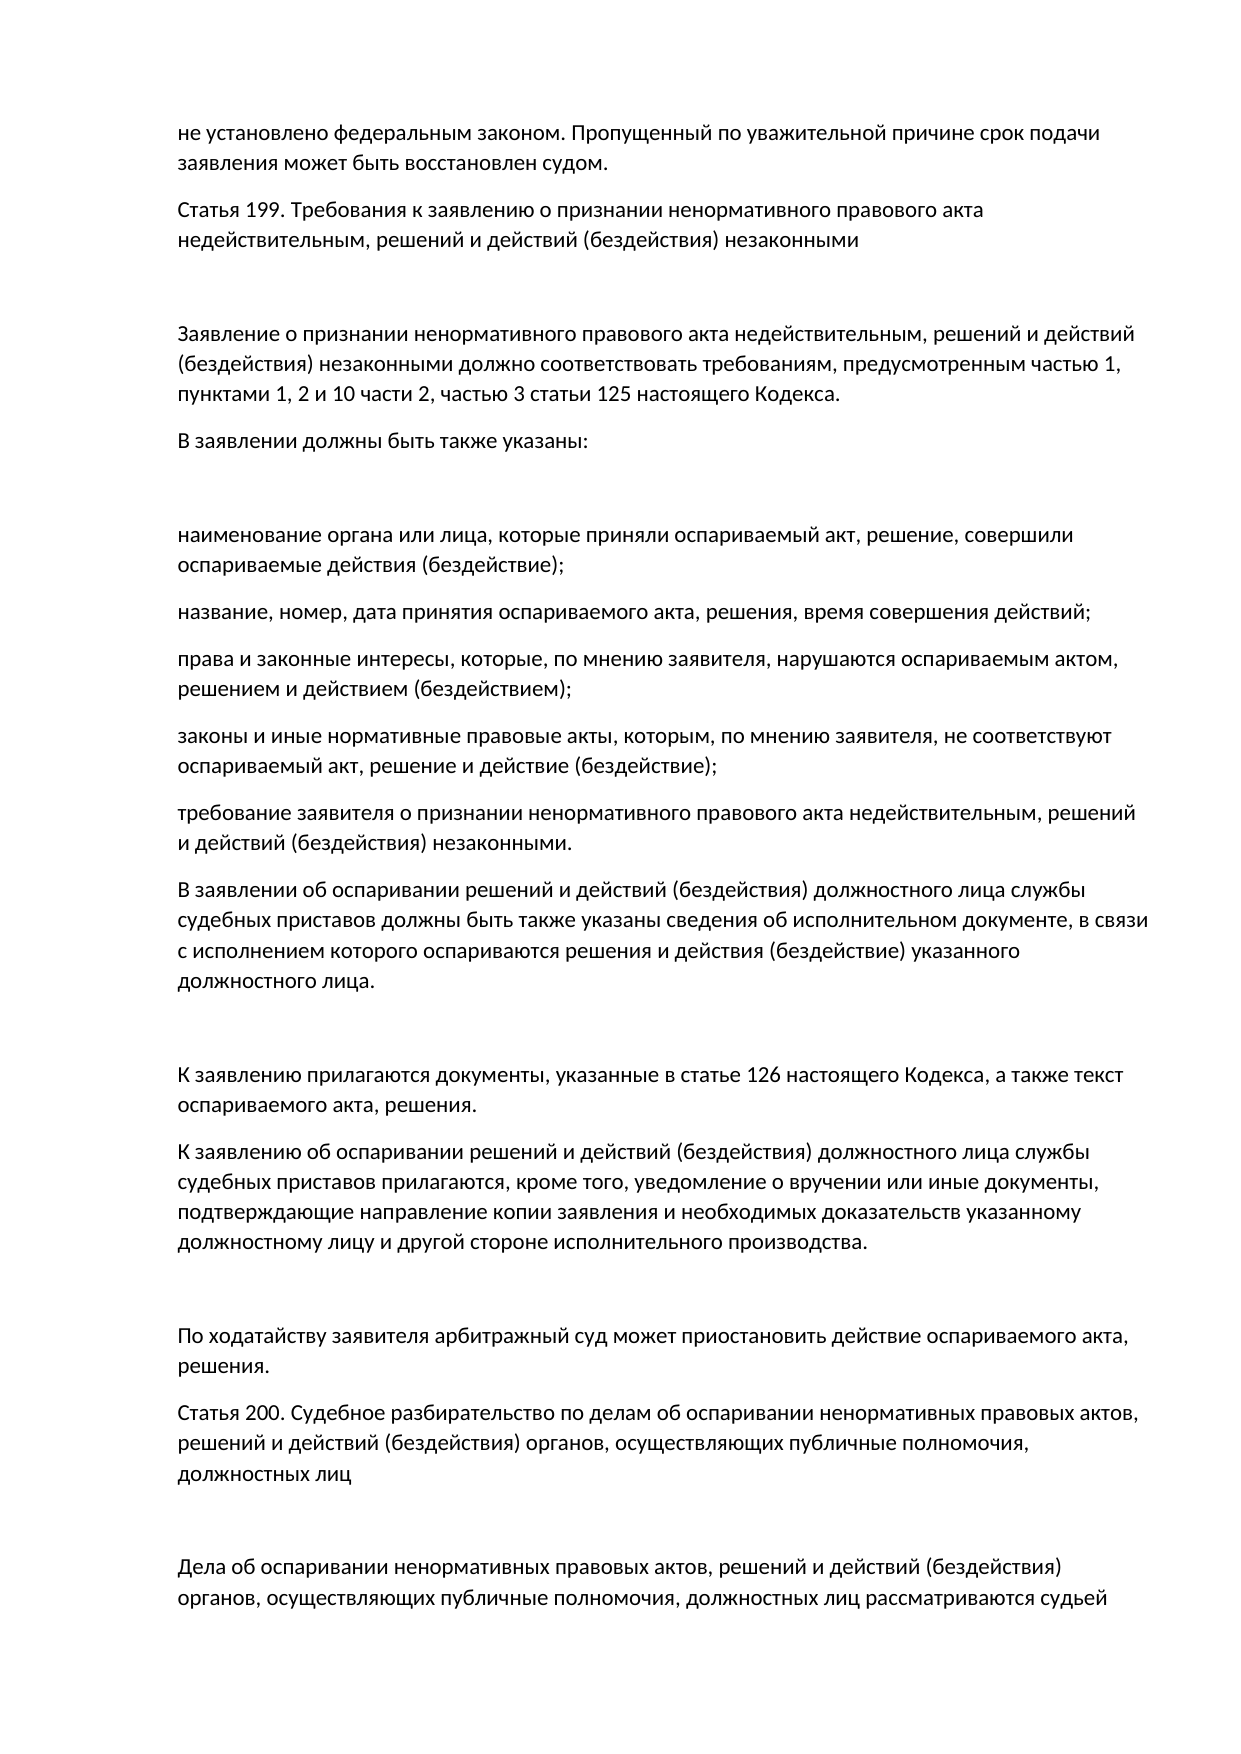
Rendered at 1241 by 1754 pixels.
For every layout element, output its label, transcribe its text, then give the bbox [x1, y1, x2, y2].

text По ходатайству заявителя арбитражный суд может приостановить действие оспариваемого акта, решения. [177, 1321, 1152, 1379]
text Статья 200. Судебное разбирательство по делам об оспаривании ненормативных правовых актов, решений и действий (бездействия) органов, осуществляющих публичные полномочия, должностных лиц [177, 1398, 1152, 1487]
text К заявлению прилагаются документы, указанные в статье 126 настоящего Кодекса, а также текст оспариваемого акта, решения. [177, 1060, 1152, 1118]
text К заявлению об оспаривании решений и действий (бездействия) должностного лица службы судебных приставов прилагаются, кроме того, уведомление о вручении или иные документы, подтверждающие направление копии заявления и необходимых доказательств указанному должностному лицу и другой стороне исполнительного производства. [177, 1137, 1152, 1256]
text наименование органа или лица, которые приняли оспариваемый акт, решение, совершили оспариваемые действия (бездействие); [177, 520, 1152, 578]
text права и законные интересы, которые, по мнению заявителя, нарушаются оспариваемым актом, решением и действием (бездействием); [177, 644, 1152, 702]
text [177, 118, 1152, 176]
text В заявлении об оспаривании решений и действий (бездействия) должностного лица службы судебных приставов должны быть также указаны сведения об исполнительном документе, в связи с исполнением которого оспариваются решения и действия (бездействие) указанного должностного лица. [177, 875, 1152, 994]
text Статья 199. Требования к заявлению о признании ненормативного правового акта недействительным, решений и действий (бездействия) незаконными [177, 195, 1152, 253]
text требование заявителя о признании ненормативного правового акта недействительным, решений и действий (бездействия) незаконными. [177, 798, 1152, 857]
text законы и иные нормативные правовые акты, которым, по мнению заявителя, не соответствуют оспариваемый акт, решение и действие (бездействие); [177, 721, 1152, 779]
text название, номер, дата принятия оспариваемого акта, решения, время совершения действий; [177, 597, 1152, 625]
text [177, 1552, 1152, 1611]
text Заявление о признании ненормативного правового акта недействительным, решений и действий (бездействия) незаконными должно соответствовать требованиям, предусмотренным частью 1, пунктами 1, 2 и 10 части 2, частью 3 статьи 125 настоящего Кодекса. [177, 319, 1152, 408]
text В заявлении должны быть также указаны: [177, 426, 1152, 454]
